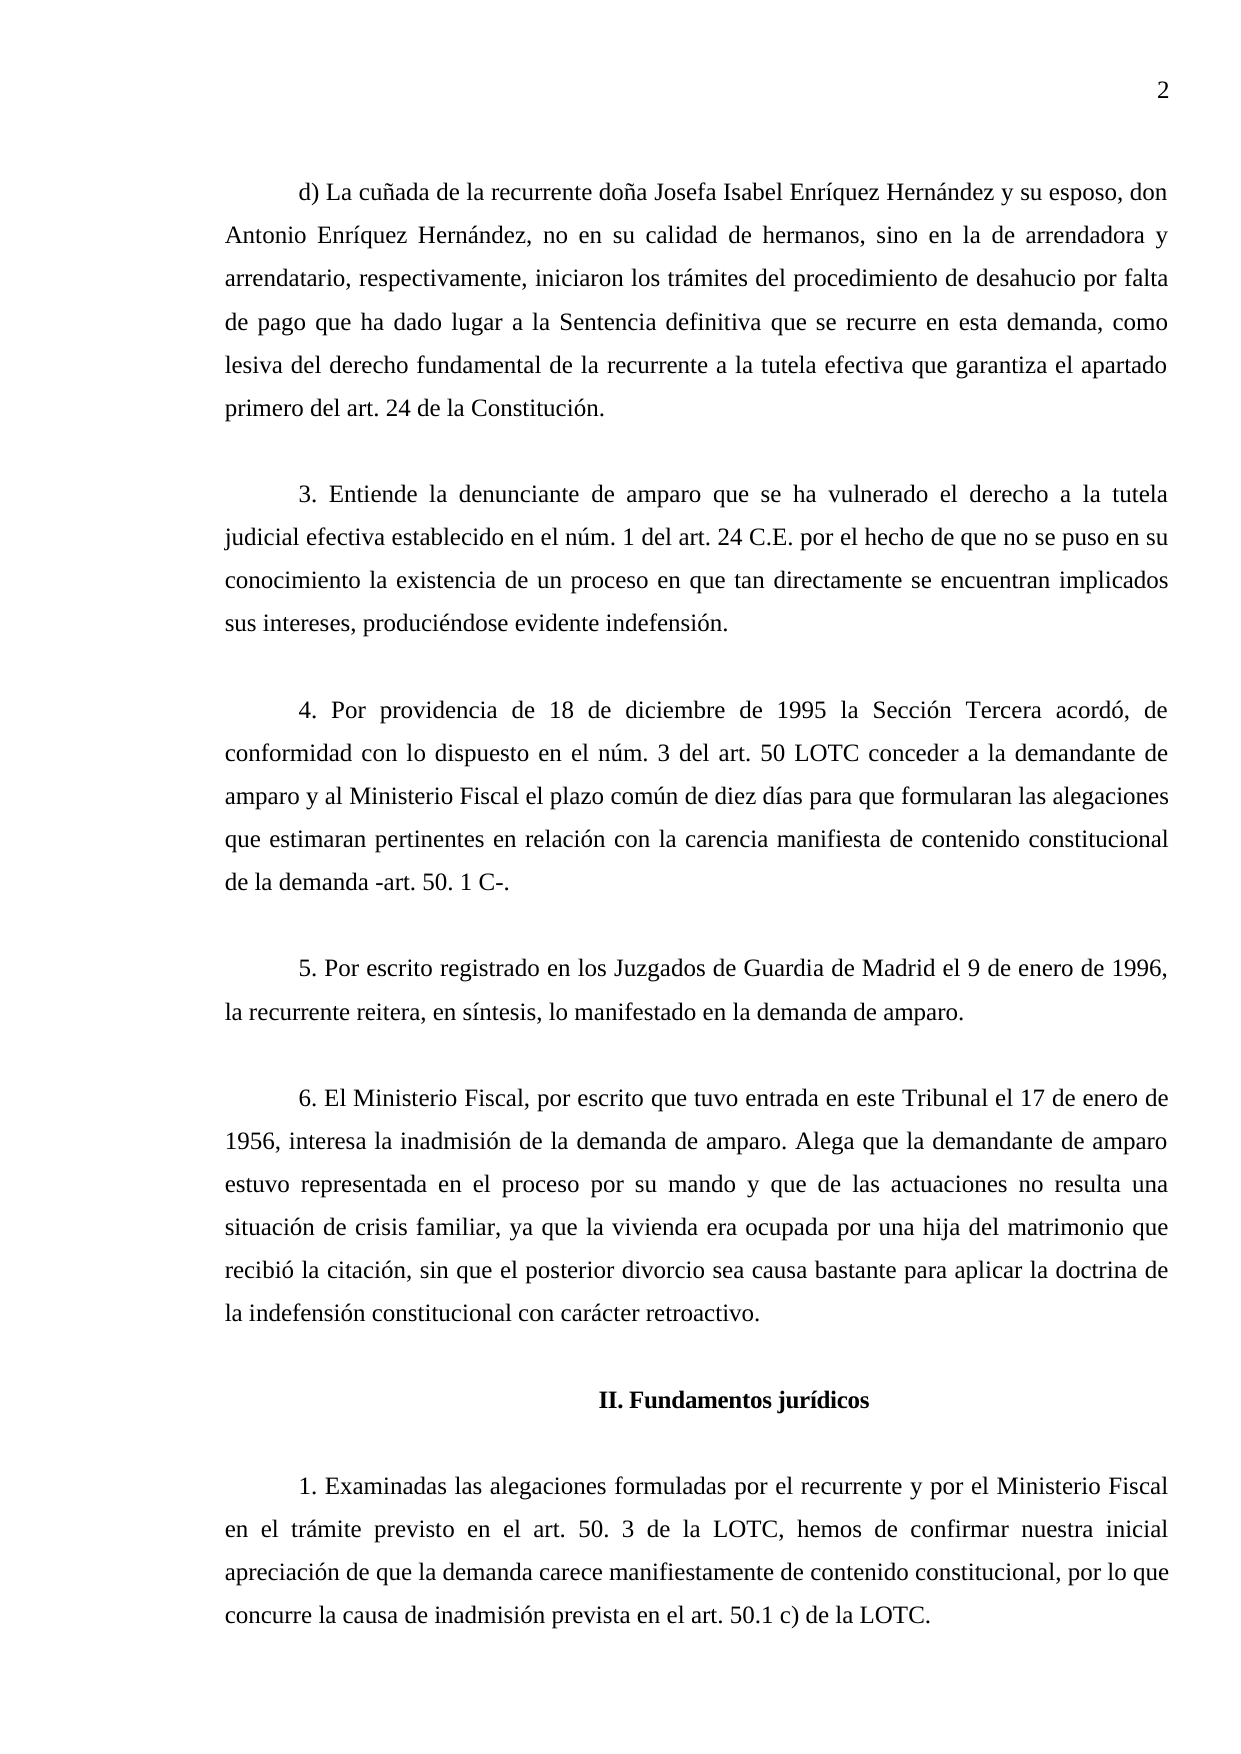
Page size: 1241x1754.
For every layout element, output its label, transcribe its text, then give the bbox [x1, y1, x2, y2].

text 5. Por escrito registrado en los Juzgados de Guardia de Madrid el 9 de enero de 1996, la recurrente reitera, en síntesis, lo manifestado en la demanda de amparo. [224, 953, 1169, 1025]
text d) La cuñada de la recurrente doña Josefa Isabel Enríquez Hernández y su esposo, don Antonio Enríquez Hernández, no en su calidad de hermanos, sino en la de arrendadora y arrendatario, respectivamente, iniciaron los trámites del procedimiento de desahucio por falta de pago que ha dado lugar a la Sentencia definitiva que se recurre en esta demanda, como lesiva del derecho fundamental de la recurrente a la tutela efectiva que garantiza el apartado primero del art. 24 de la Constitución. [224, 177, 1169, 422]
text 6. El Ministerio Fiscal, por escrito que tuvo entrada en este Tribunal el 17 de enero de 1956, interesa la inadmisión de la demanda de amparo. Alega que la demandante de amparo estuvo representada en el proceso por su mando y que de las actuaciones no resulta una situación de crisis familiar, ya que la vivienda era ocupada por una hija del matrimonio que recibió la citación, sin que el posterior divorcio sea causa bastante para aplicar la doctrina de la indefensión constitucional con carácter retroactivo. [224, 1083, 1169, 1327]
text 4. Por providencia de 18 de diciembre de 1995 la Sección Tercera acordó, de conformidad con lo dispuesto en el núm. 3 del art. 50 LOTC conceder a la demandante de amparo y al Ministerio Fiscal el plazo común de diez días para que formularan las alegaciones que estimaran pertinentes en relación con la carencia manifiesta de contenido constitucional de la demanda -art. 50. 1 C-. [224, 695, 1169, 896]
text 1. Examinadas las alegaciones formuladas por el recurrente y por el Ministerio Fiscal en el trámite previsto en el art. 50. 3 de la LOTC, hemos de confirmar nuestra inicial apreciación de que la demanda carece manifiestamente de contenido constitucional, por lo que concurre la causa de inadmisión prevista en el art. 50.1 c) de la LOTC. [224, 1471, 1169, 1629]
text 3. Entiende la denunciante de amparo que se ha vulnerado el derecho a la tutela judicial efectiva establecido en el núm. 1 del art. 24 C.E. por el hecho de que no se puso en su conocimiento la existencia de un proceso en que tan directamente se encuentran implicados sus intereses, produciéndose evidente indefensión. [224, 479, 1169, 637]
subtitle II. Fundamentos jurídicos [224, 1385, 1169, 1413]
